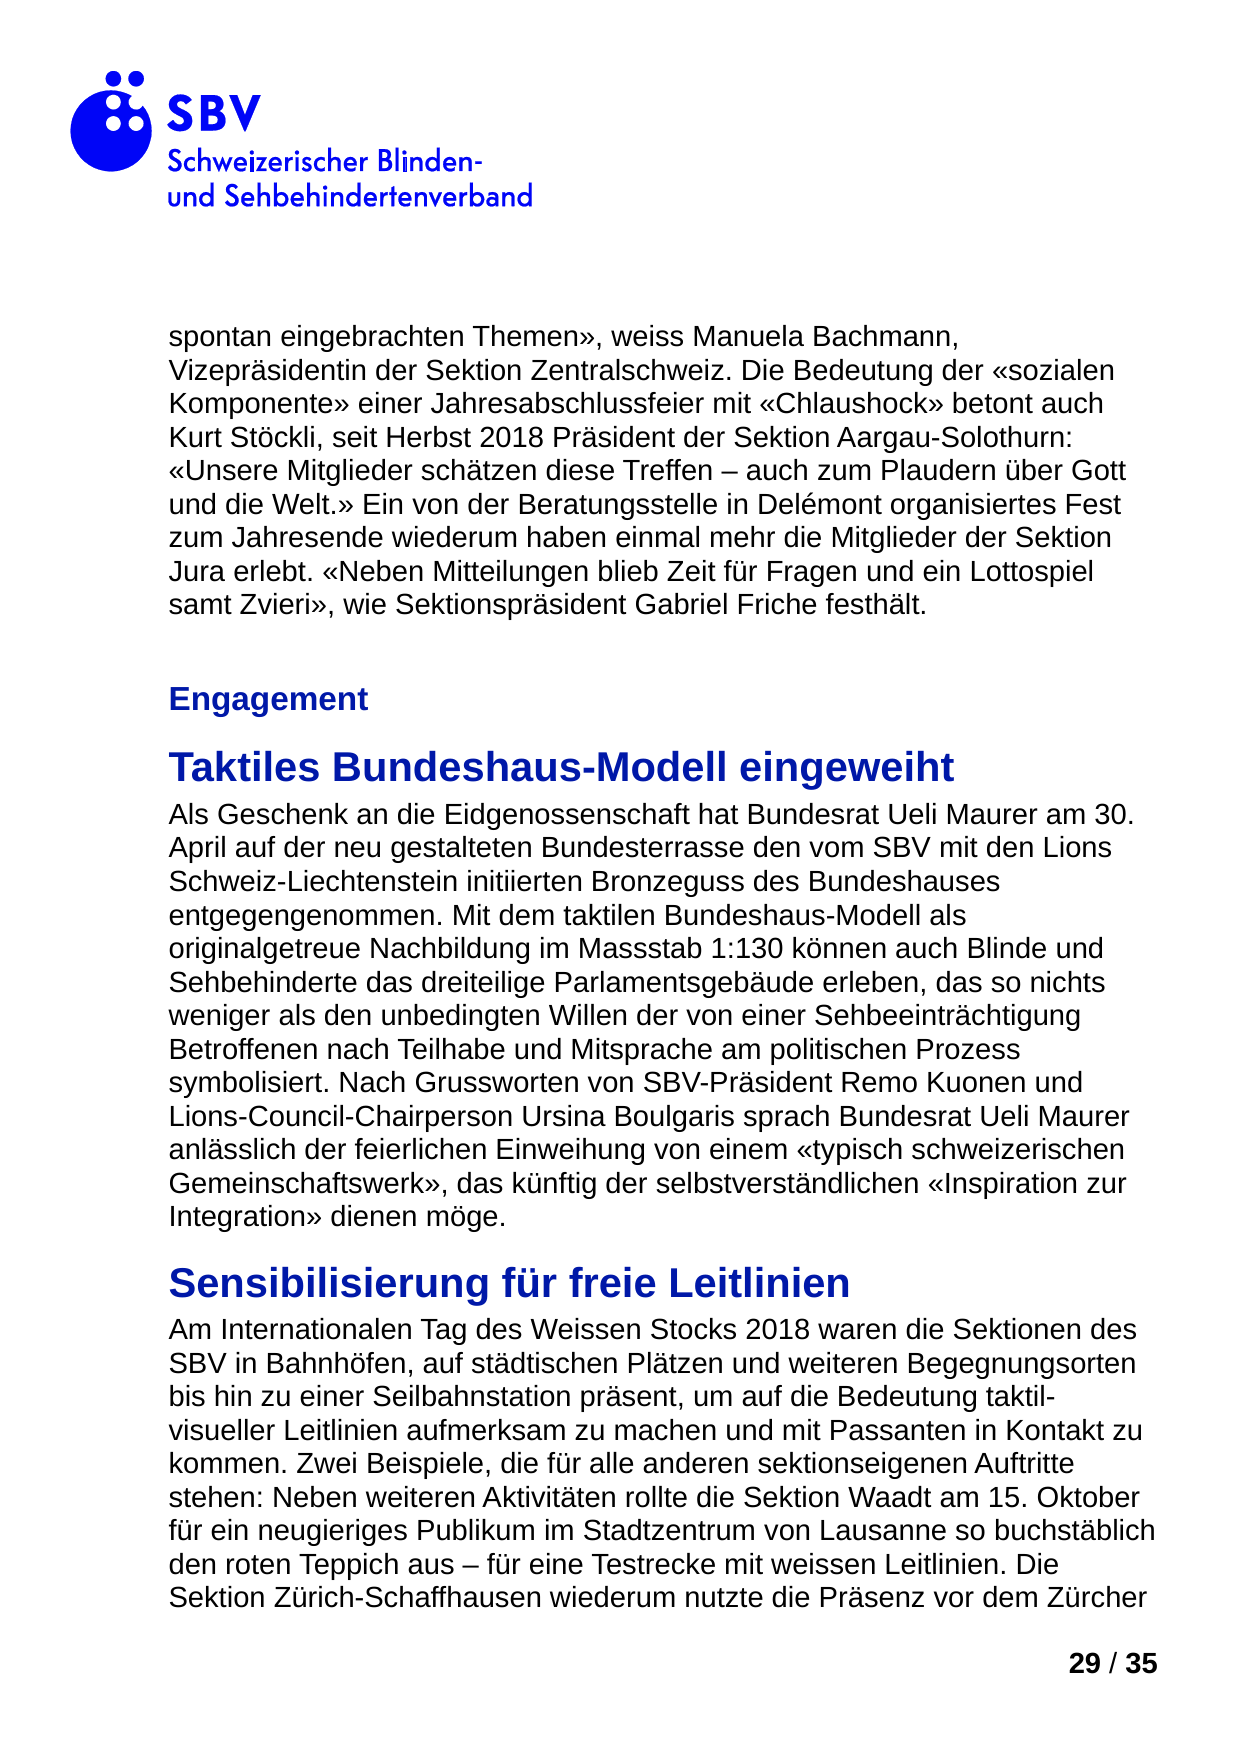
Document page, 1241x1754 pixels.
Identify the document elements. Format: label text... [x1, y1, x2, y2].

text Als Geschenk an die Eidgenossenschaft hat Bundesrat Ueli Maurer am 30. April auf der neu gestalteten Bundesterrasse den vom SBV mit den Lions Schweiz-Liechtenstein initiierten Bronzeguss des Bundeshauses entgegengenommen. Mit dem taktilen Bundeshaus-Modell als originalgetreue Nachbildung im Massstab 1:130 können auch Blinde und Sehbehinderte das dreiteilige Parlamentsgebäude erleben, das so nichts weniger als den unbedingten Willen der von einer Sehbeeinträchtigung Betroffenen nach Teilhabe und Mitsprache am politischen Prozess symbolisiert. Nach Grussworten von SBV-Präsident Remo Kuonen und Lions-Council-Chairperson Ursina Boulgaris sprach Bundesrat Ueli Maurer anlässlich der feierlichen Einweihung von einem «typisch schweizerischen Gemeinschaftswerk», das künftig der selbstverständlichen «Inspiration zur Integration» dienen möge. [168, 797, 1157, 1233]
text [168, 1312, 1157, 1614]
subtitle Sensibilisierung für freie Leitlinien [168, 1258, 1157, 1306]
subtitle Taktiles Bundeshaus-Modell eingeweiht [168, 743, 1157, 791]
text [168, 319, 1157, 621]
subtitle Engagement [168, 679, 1157, 718]
